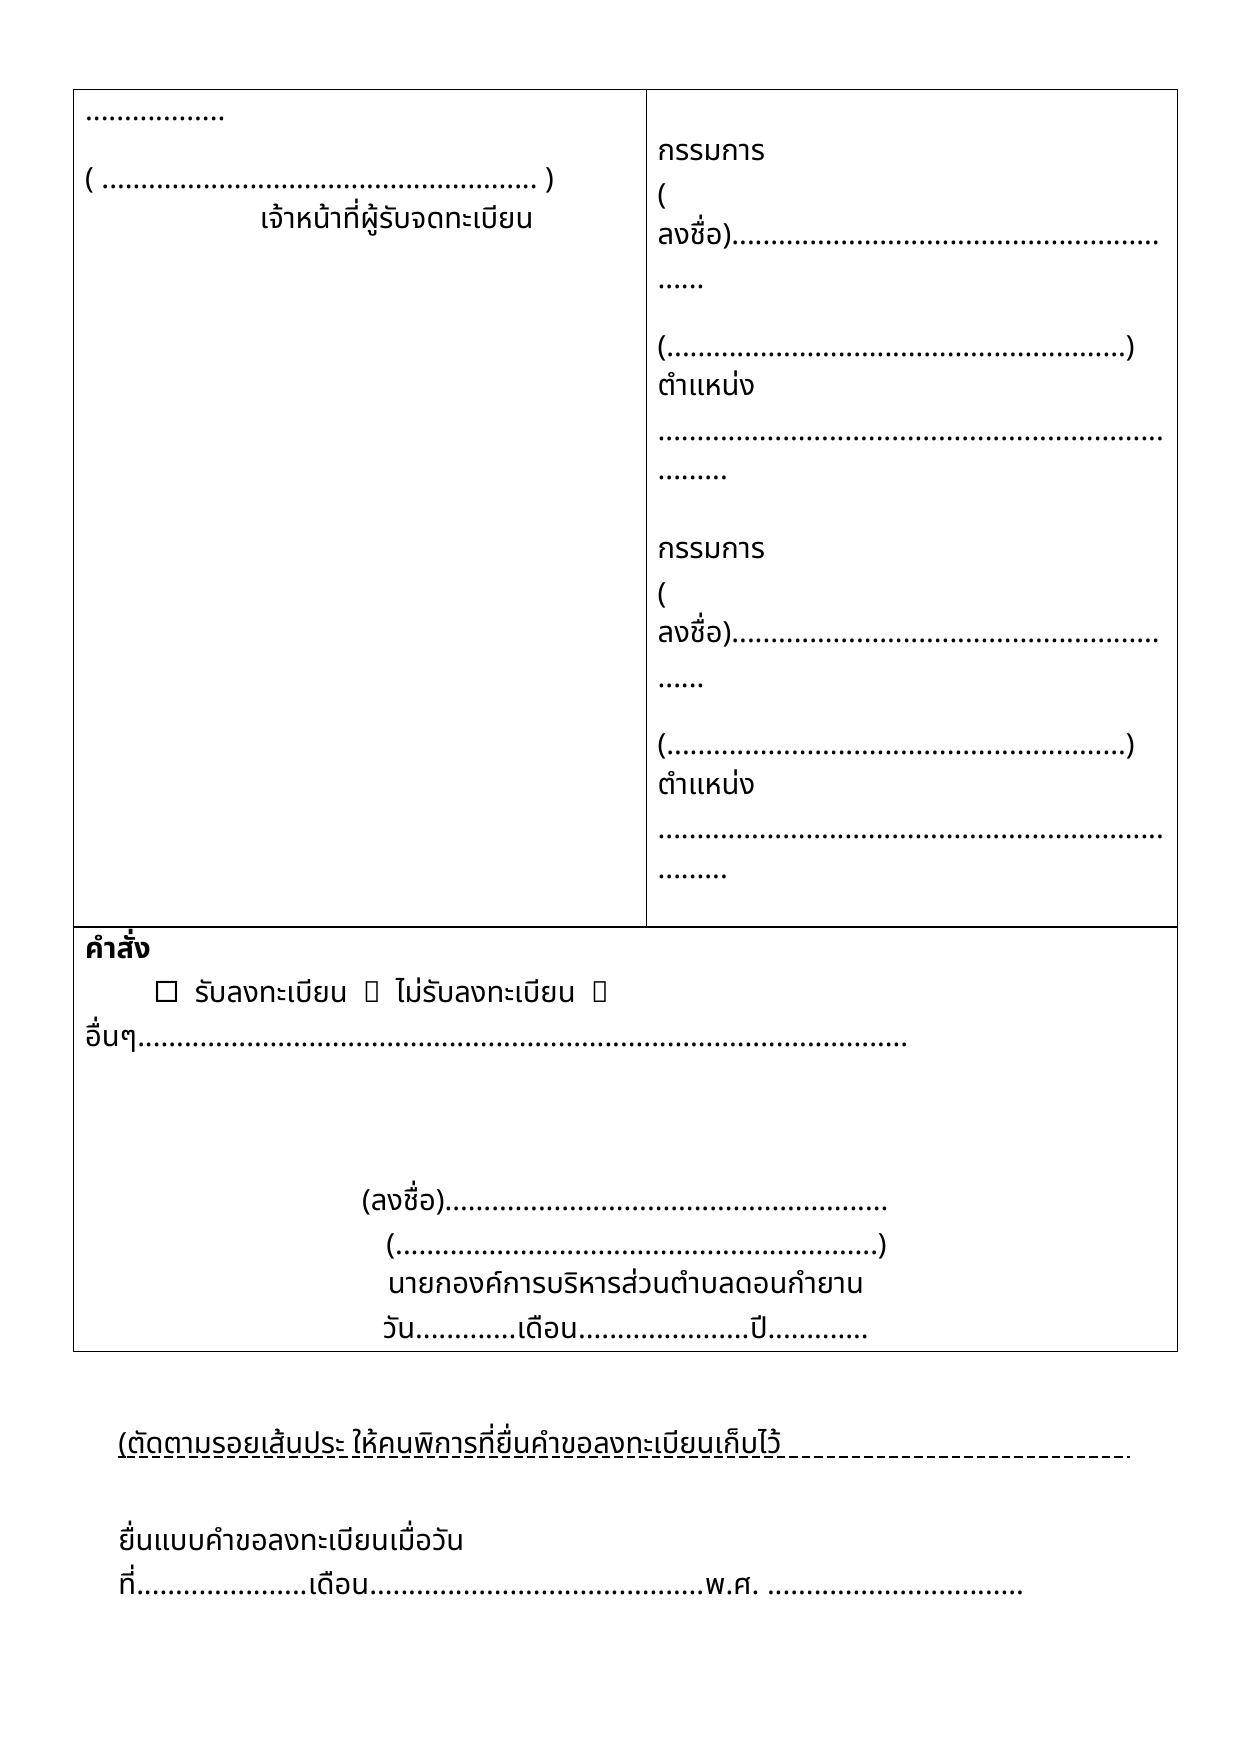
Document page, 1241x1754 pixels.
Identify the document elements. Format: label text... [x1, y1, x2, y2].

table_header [74, 90, 646, 926]
text (ตัดตามรอยเส้นประ ให้คนพิการที่ยื่นคำขอลงทะเบียนเก็บไว้ . [118, 1423, 1137, 1507]
table_cell คำสั่ง รับลงทะเบียน ไม่รับลงทะเบียน อื่นๆ................................................................................................... (ลงชื่อ)......................................................... (..............................................................) นายกองค์การบริหารส่วนตำบลดอนกำยาน วัน.............เดือน......................ปี............. [74, 928, 1177, 1351]
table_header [647, 90, 1177, 926]
text ยื่นแบบคำขอลงทะเบียนเมื่อวันที่......................เดือน...........................................พ.ศ. ................................. [118, 1519, 1137, 1607]
